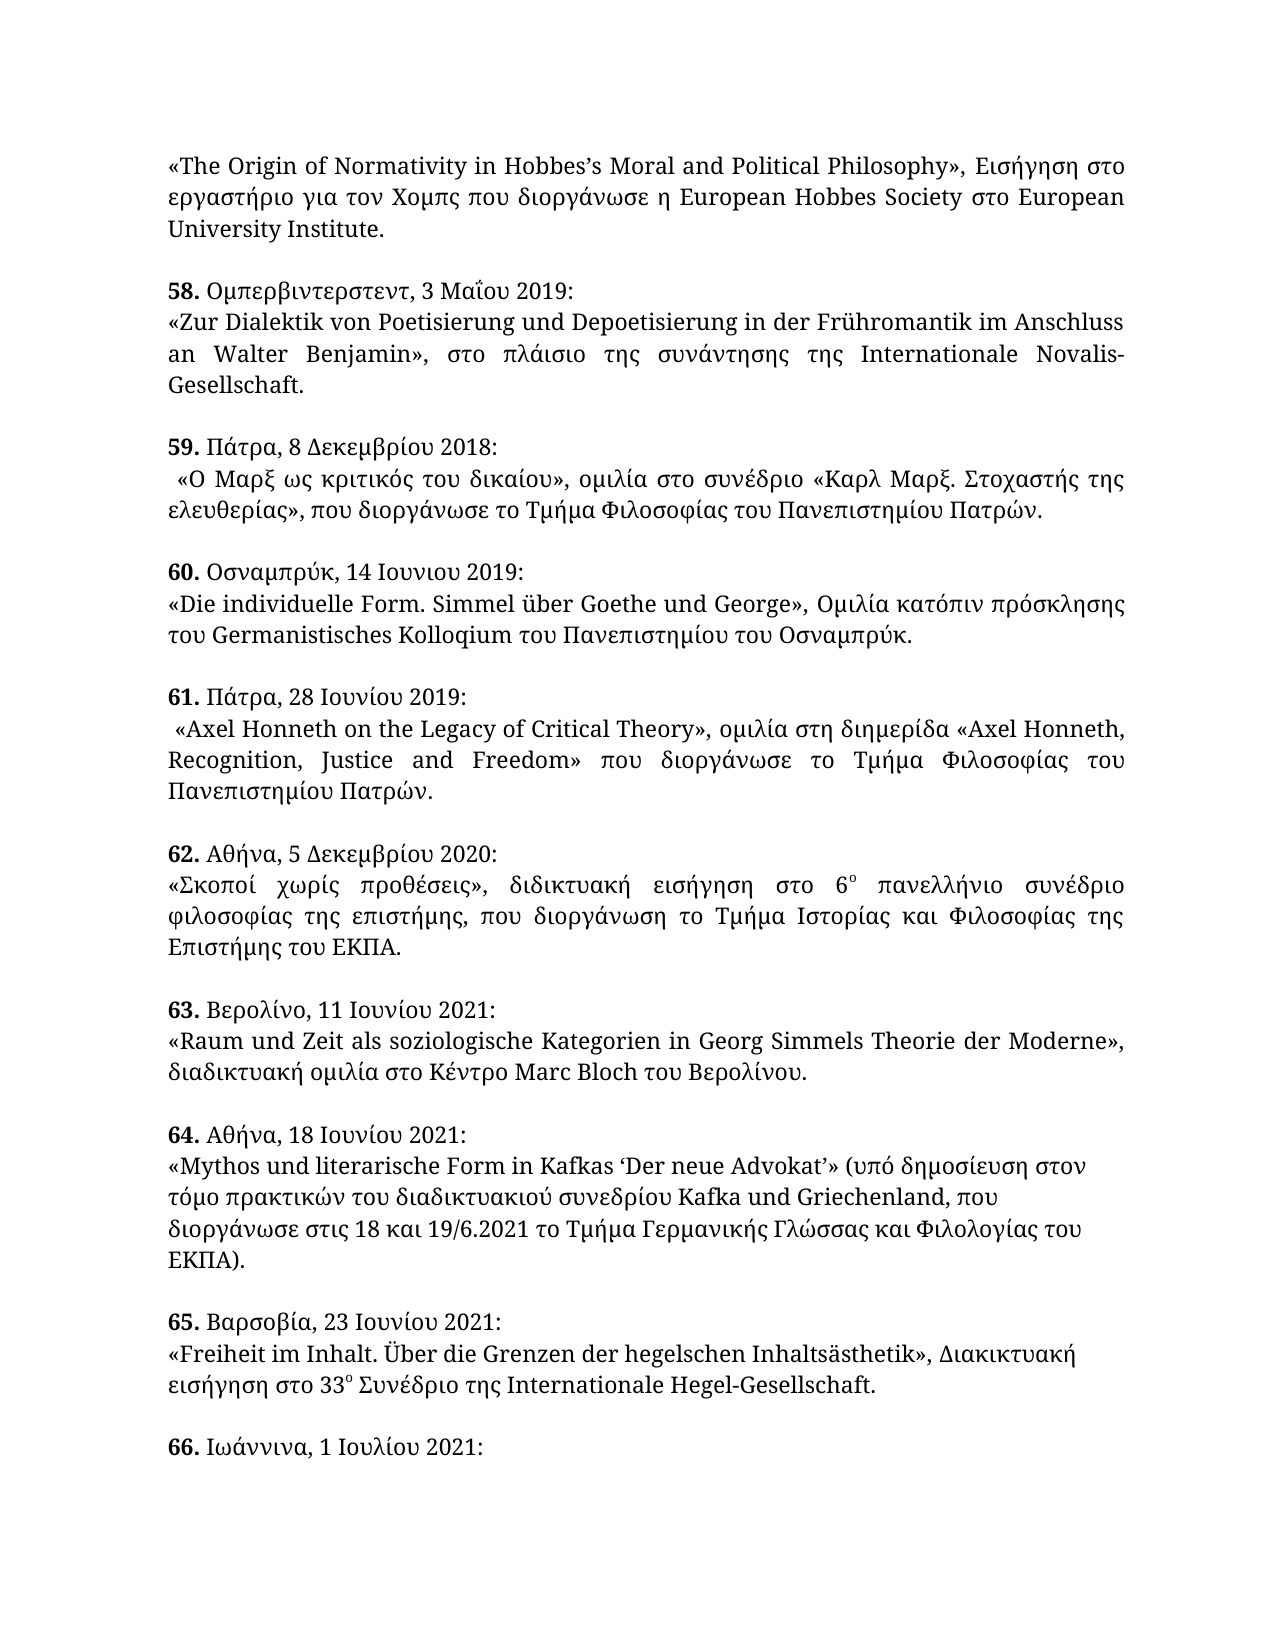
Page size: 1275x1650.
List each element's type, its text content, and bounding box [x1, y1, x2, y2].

text 64. Αθήνα, 18 Ιουνίου 2021: [168, 1119, 1125, 1150]
text 66. Ιωάννινα, 1 Ιουλίου 2021: [168, 1431, 1125, 1462]
text «Zur Dialektik von Poetisierung und Depoetisierung in der Frühromantik im Anschluss an Walter Benjamin», στο πλάισιο της συνάντησης της Internationale Novalis-Gesellschaft. [168, 306, 1125, 400]
text «Σκοποί χωρίς προθέσεις», διδικτυακή εισήγηση στο 6ο πανελλήνιο συνέδριο φιλοσοφίας της επιστήμης, που διοργάνωση το Τμήμα Ιστορίας και Φιλοσοφίας της Επιστήμης του ΕΚΠΑ. [168, 869, 1125, 962]
text «Raum und Zeit als soziologische Kategorien in Georg Simmels Theorie der Moderne», διαδικτυακή ομιλία στο Κέντρο Marc Bloch του Βερολίνου. [168, 1025, 1125, 1087]
text 59. Πάτρα, 8 Δεκεμβρίου 2018: [168, 431, 1125, 462]
text 65. Βαρσοβία, 23 Ιουνίου 2021: [168, 1306, 1125, 1337]
text «The Origin of Normativity in Hobbes’s Moral and Political Philosophy», Εισήγηση στο εργαστήριο για τον Χομπς που διοργάνωσε η European Hobbes Society στο European University Institute. [168, 150, 1125, 244]
text «Mythos und literarische Form in Kafkas ‘Der neue Advokat’» (υπό δημοσίευση στον τόμο πρακτικών του διαδικτυακιού συνεδρίου Kafka und Griechenland, που διοργάνωσε στις 18 και 19/6.2021 το Τμήμα Γερμανικής Γλώσσας και Φιλολογίας του ΕΚΠΑ). [168, 1150, 1125, 1275]
text 58. Ομπερβιντερστεντ, 3 Μαΐου 2019: [168, 275, 1125, 306]
text 61. Πάτρα, 28 Ιουνίου 2019: [168, 681, 1125, 712]
text 60. Οσναμπρύκ, 14 Ιουνιου 2019: [168, 556, 1125, 587]
text «Ο Μαρξ ως κριτικός του δικαίου», ομιλία στο συνέδριο «Καρλ Μαρξ. Στοχαστής της ελευθερίας», που διοργάνωσε το Τμήμα Φιλοσοφίας του Πανεπιστημίου Πατρών. [168, 462, 1125, 525]
text «Die individuelle Form. Simmel über Goethe und George», Ομιλία κατόπιν πρόσκλησης του Germanistisches Kolloqium του Πανεπιστημίου του Οσναμπρύκ. [168, 587, 1125, 650]
text 62. Αθήνα, 5 Δεκεμβρίου 2020: [168, 837, 1125, 869]
text «Freiheit im Inhalt. Über die Grenzen der hegelschen Inhaltsästhetik», Διακικτυακή εισήγηση στο 33ο Συνέδριο της Internationale Hegel-Gesellschaft. [168, 1337, 1125, 1400]
text 63. Βερολίνο, 11 Ιουνίου 2021: [168, 994, 1125, 1025]
text «Axel Honneth on the Legacy of Critical Theory», ομιλία στη διημερίδα «Axel Honneth, Recognition, Justice and Freedom» που διοργάνωσε το Τμήμα Φιλοσοφίας του Πανεπιστημίου Πατρών. [168, 712, 1125, 806]
